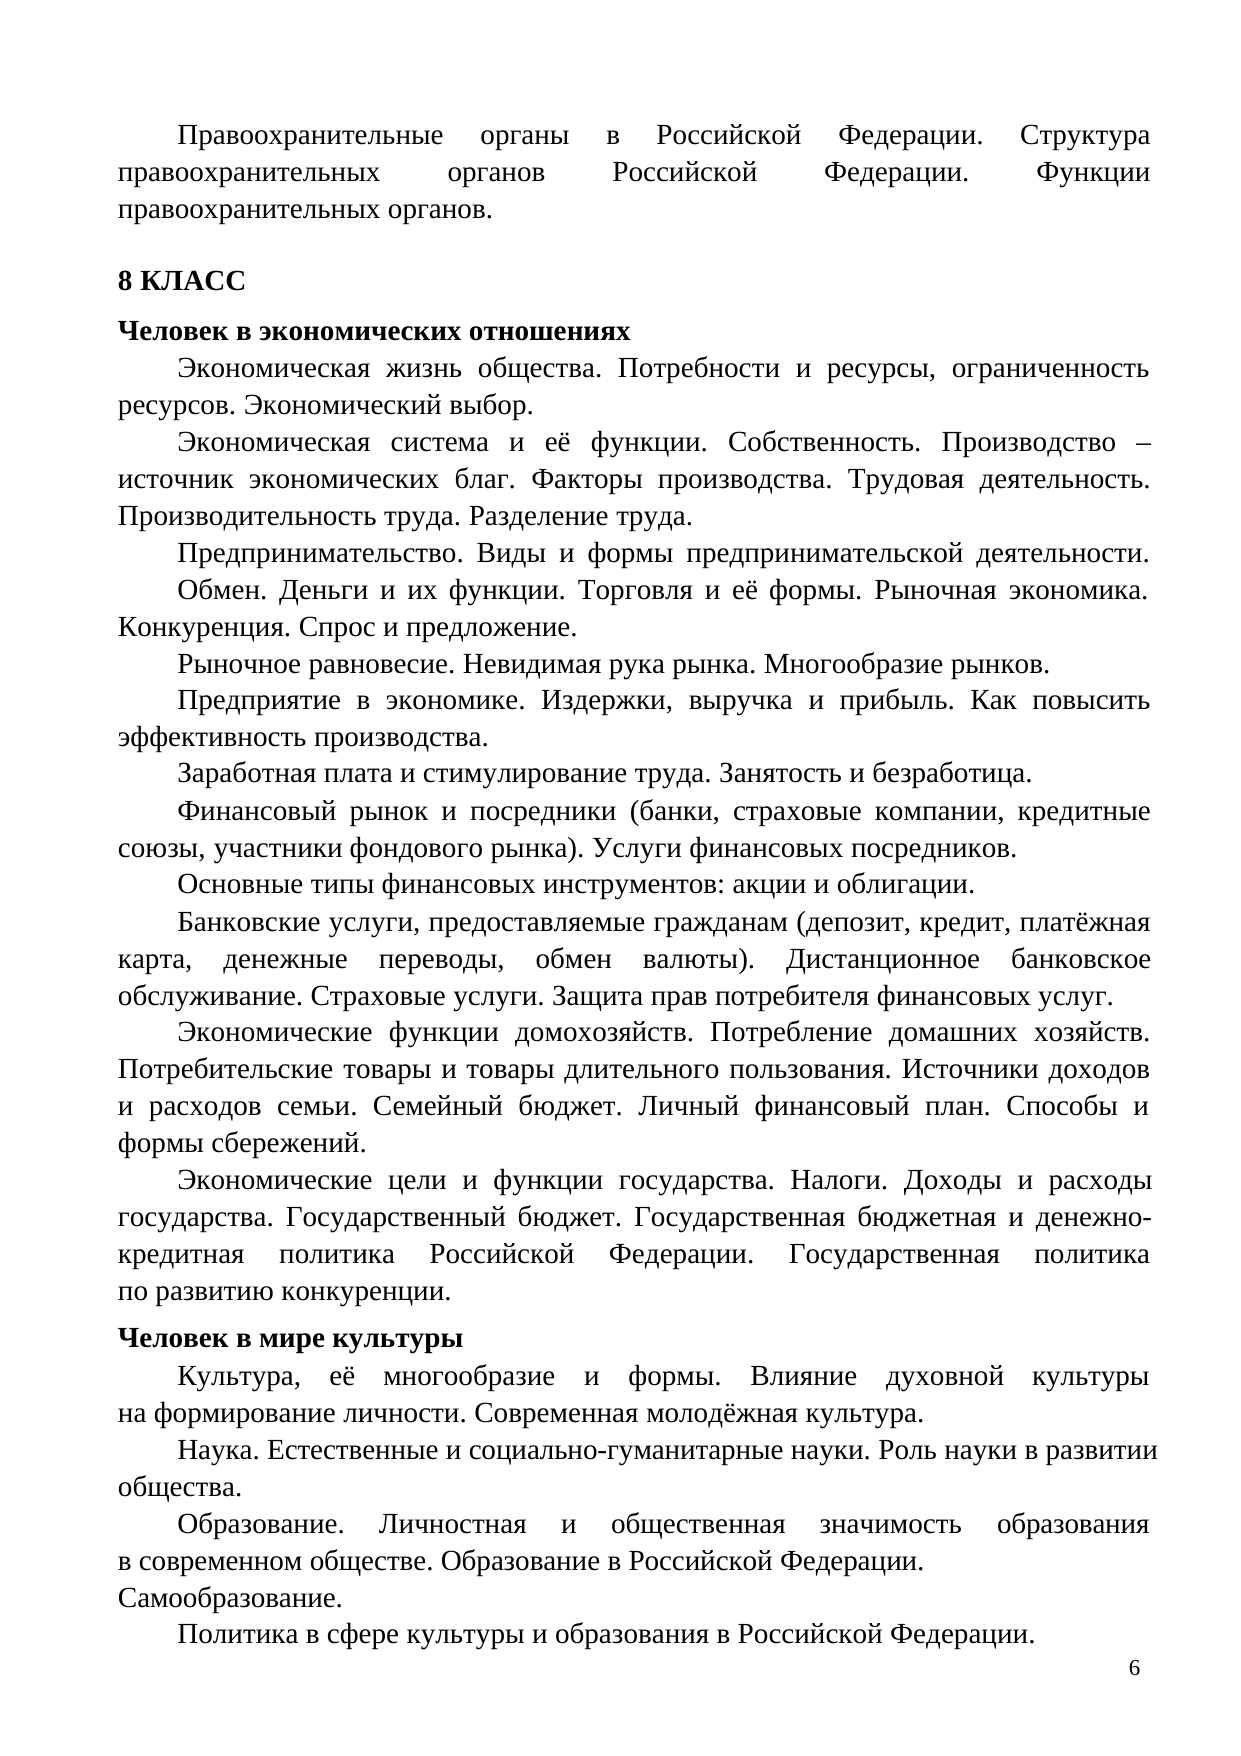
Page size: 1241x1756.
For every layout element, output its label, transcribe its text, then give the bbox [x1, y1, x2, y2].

text Человек в мире культуры [118, 1321, 1165, 1354]
text Финансовый рынок и посредники (банки, страховые компании, кредитные союзы, участники фондового рынка). Услуги финансовых посредников. [118, 793, 1151, 864]
text Конкуренция. Спрос и предложение. [118, 609, 1165, 643]
text Правоохранительные органы в Российской Федерации. Структура правоохранительных органов Российской Федерации. Функции правоохранительных органов. [118, 117, 1150, 224]
text Основные типы финансовых инструментов: акции и облигации. [177, 867, 1165, 901]
text Культура, её многообразие и формы. Влияние духовной культуры на формирование личности. Современная молодёжная культура. [118, 1358, 1150, 1428]
text Образование. Личностная и общественная значимость образования в современном обществе. Образование в Российской Федерации. Самообразование. [118, 1506, 1150, 1613]
text Рыночное равновесие. Невидимая рука рынка. Многообразие рынков. [177, 646, 1165, 679]
text Наука. Естественные и социально-гуманитарные науки. Роль науки в развитии общества. [118, 1432, 1165, 1503]
text Заработная плата и стимулирование труда. Занятость и безработица. [177, 756, 1165, 789]
text Банковские услуги, предоставляемые гражданам (депозит, кредит, платёжная карта, денежные переводы, обмен валюты). Дистанционное банковское обслуживание. Страховые услуги. Защита прав потребителя финансовых услуг. [118, 904, 1151, 1011]
text Политика в сфере культуры и образования в Российской Федерации. [177, 1617, 1165, 1650]
text Экономические цели и функции государства. Налоги. Доходы и расходы государства. Государственный бюджет. Государственная бюджетная и денежно- кредитная политика Российской Федерации. Государственная политика по развитию конкуренции. [118, 1162, 1153, 1306]
text Экономические функции домохозяйств. Потребление домашних хозяйств. Потребительские товары и товары длительного пользования. Источники доходов и расходов семьи. Семейный бюджет. Личный финансовый план. Способы и формы сбережений. [118, 1014, 1150, 1159]
text Предпринимательство. Виды и формы предпринимательской деятельности. Обмен. Деньги и их функции. Торговля и её формы. Рыночная экономика. [177, 535, 1151, 606]
text Экономическая система и её функции. Собственность. Производство ‒ источник экономических благ. Факторы производства. Трудовая деятельность. Производительность труда. Разделение труда. [118, 424, 1151, 532]
text Человек в экономических отношениях [118, 313, 1165, 347]
text Экономическая жизнь общества. Потребности и ресурсы, ограниченность ресурсов. Экономический выбор. [118, 350, 1149, 421]
text Предприятие в экономике. Издержки, выручка и прибыль. Как повысить эффективность производства. [118, 682, 1150, 753]
list КЛАСС [118, 263, 1165, 297]
